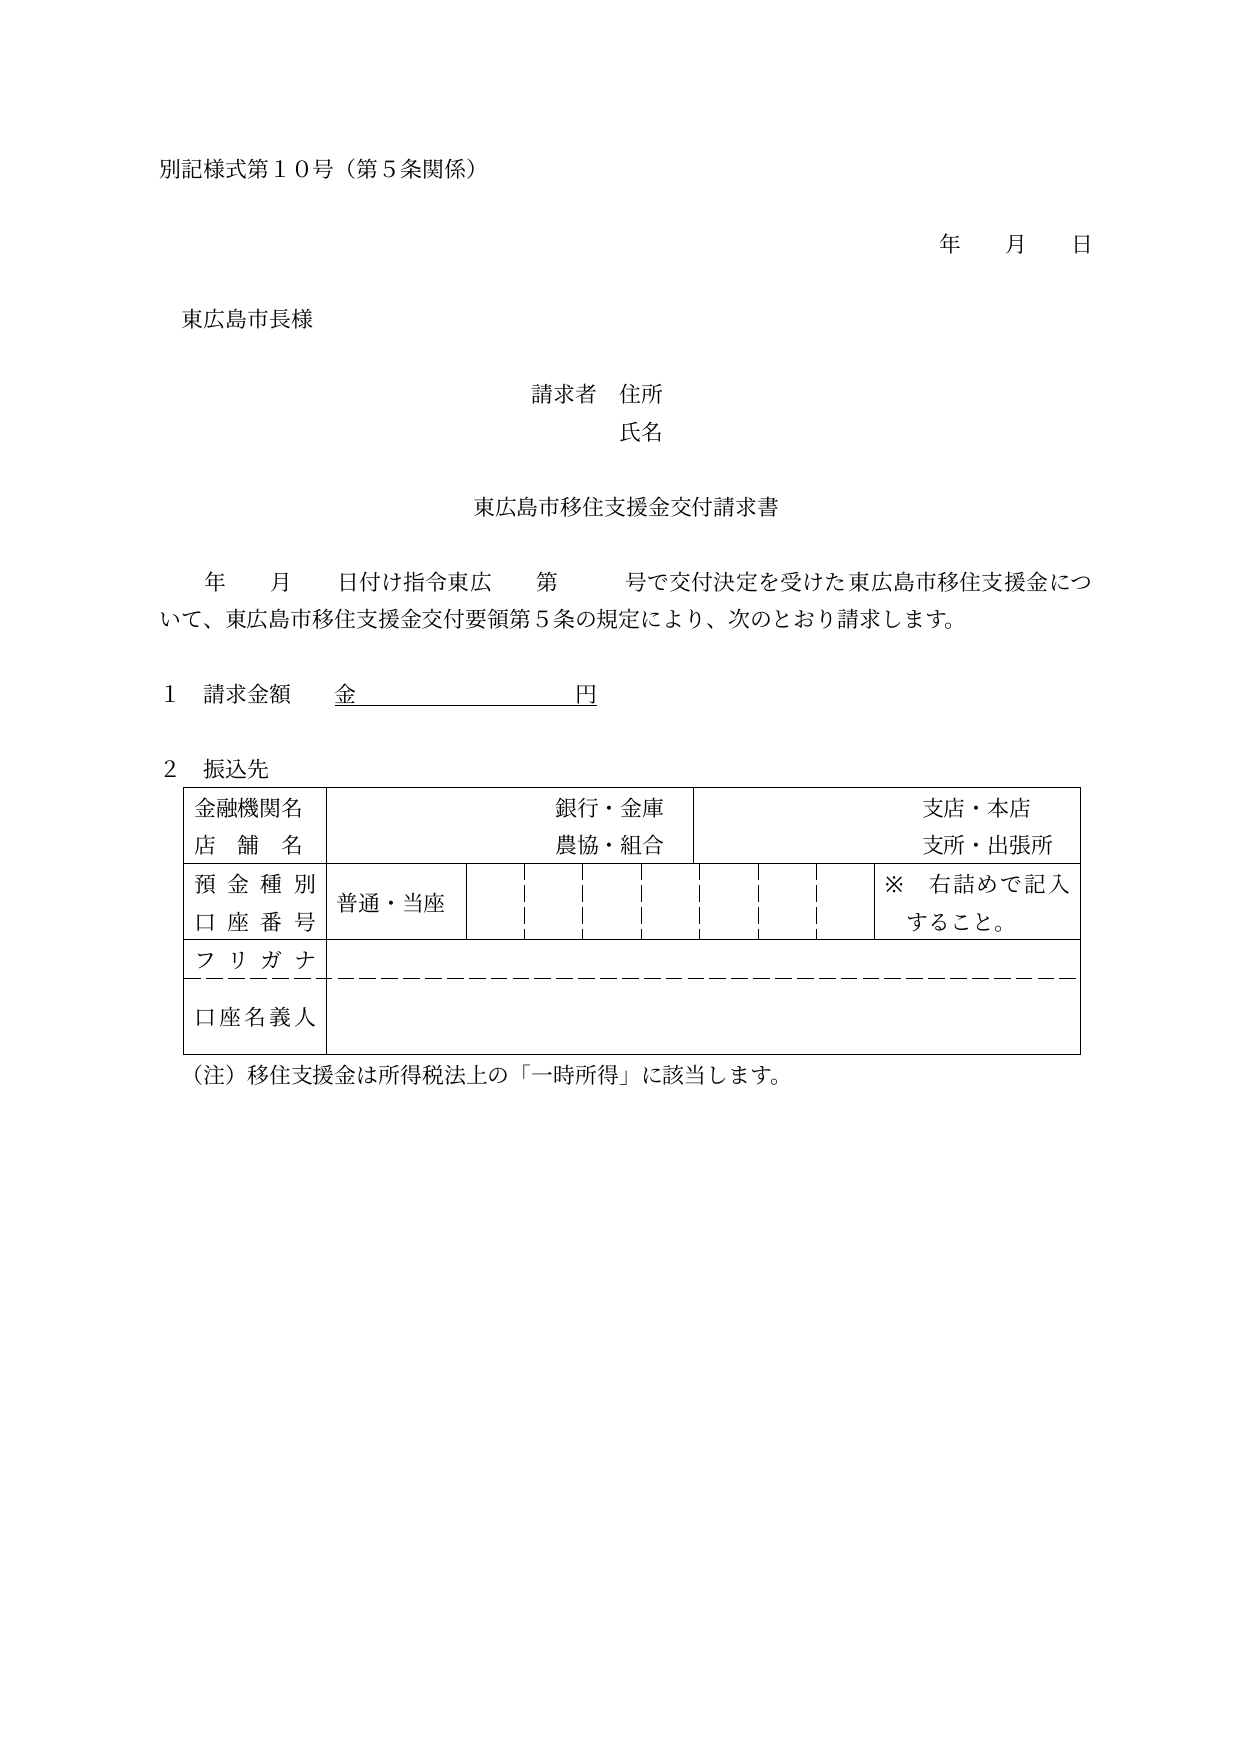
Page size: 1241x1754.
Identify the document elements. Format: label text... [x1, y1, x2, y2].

text ２ 振込先 [159, 750, 1092, 787]
table_cell [327, 978, 1080, 1054]
table_cell フリガナ [184, 940, 326, 978]
table_cell ※ 右詰めで記入すること。 [875, 864, 1080, 939]
table_cell 預金種別 口座番号 [184, 864, 326, 939]
table_cell [583, 864, 641, 939]
text 氏名 [159, 412, 1092, 450]
table_cell [816, 864, 874, 939]
table_cell [327, 940, 1080, 978]
table_header 銀行・金庫 農協・組合 [327, 788, 693, 863]
table_cell [524, 864, 583, 939]
text １ 請求金額 金 円 [159, 675, 1092, 712]
text （注）移住支援金は所得税法上の「一時所得」に該当します。 [159, 1055, 1092, 1092]
text 別記様式第１０号（第５条関係） [159, 150, 1092, 187]
table_cell [758, 864, 816, 939]
table_header 支店・本店 支所・出張所 [694, 788, 1080, 863]
table_cell [641, 864, 699, 939]
table_header 金融機関名 店 舗 名 [184, 788, 326, 863]
text 東広島市移住支援金交付請求書 [159, 487, 1092, 525]
table_cell 口座名義人 [184, 978, 326, 1054]
text 年 月 日 [159, 225, 1092, 262]
table_cell 普通・当座 [327, 864, 466, 939]
table_cell [700, 864, 758, 939]
text 請求者 住所 [159, 375, 1092, 412]
text 年 月 日付け指令東広 第 号で交付決定を受けた東広島市移住支援金について、東広島市移住支援金交付要領第５条の規定により、次のとおり請求します。 [159, 562, 1092, 637]
table_cell [467, 864, 524, 939]
text 東広島市長様 [159, 300, 1092, 337]
